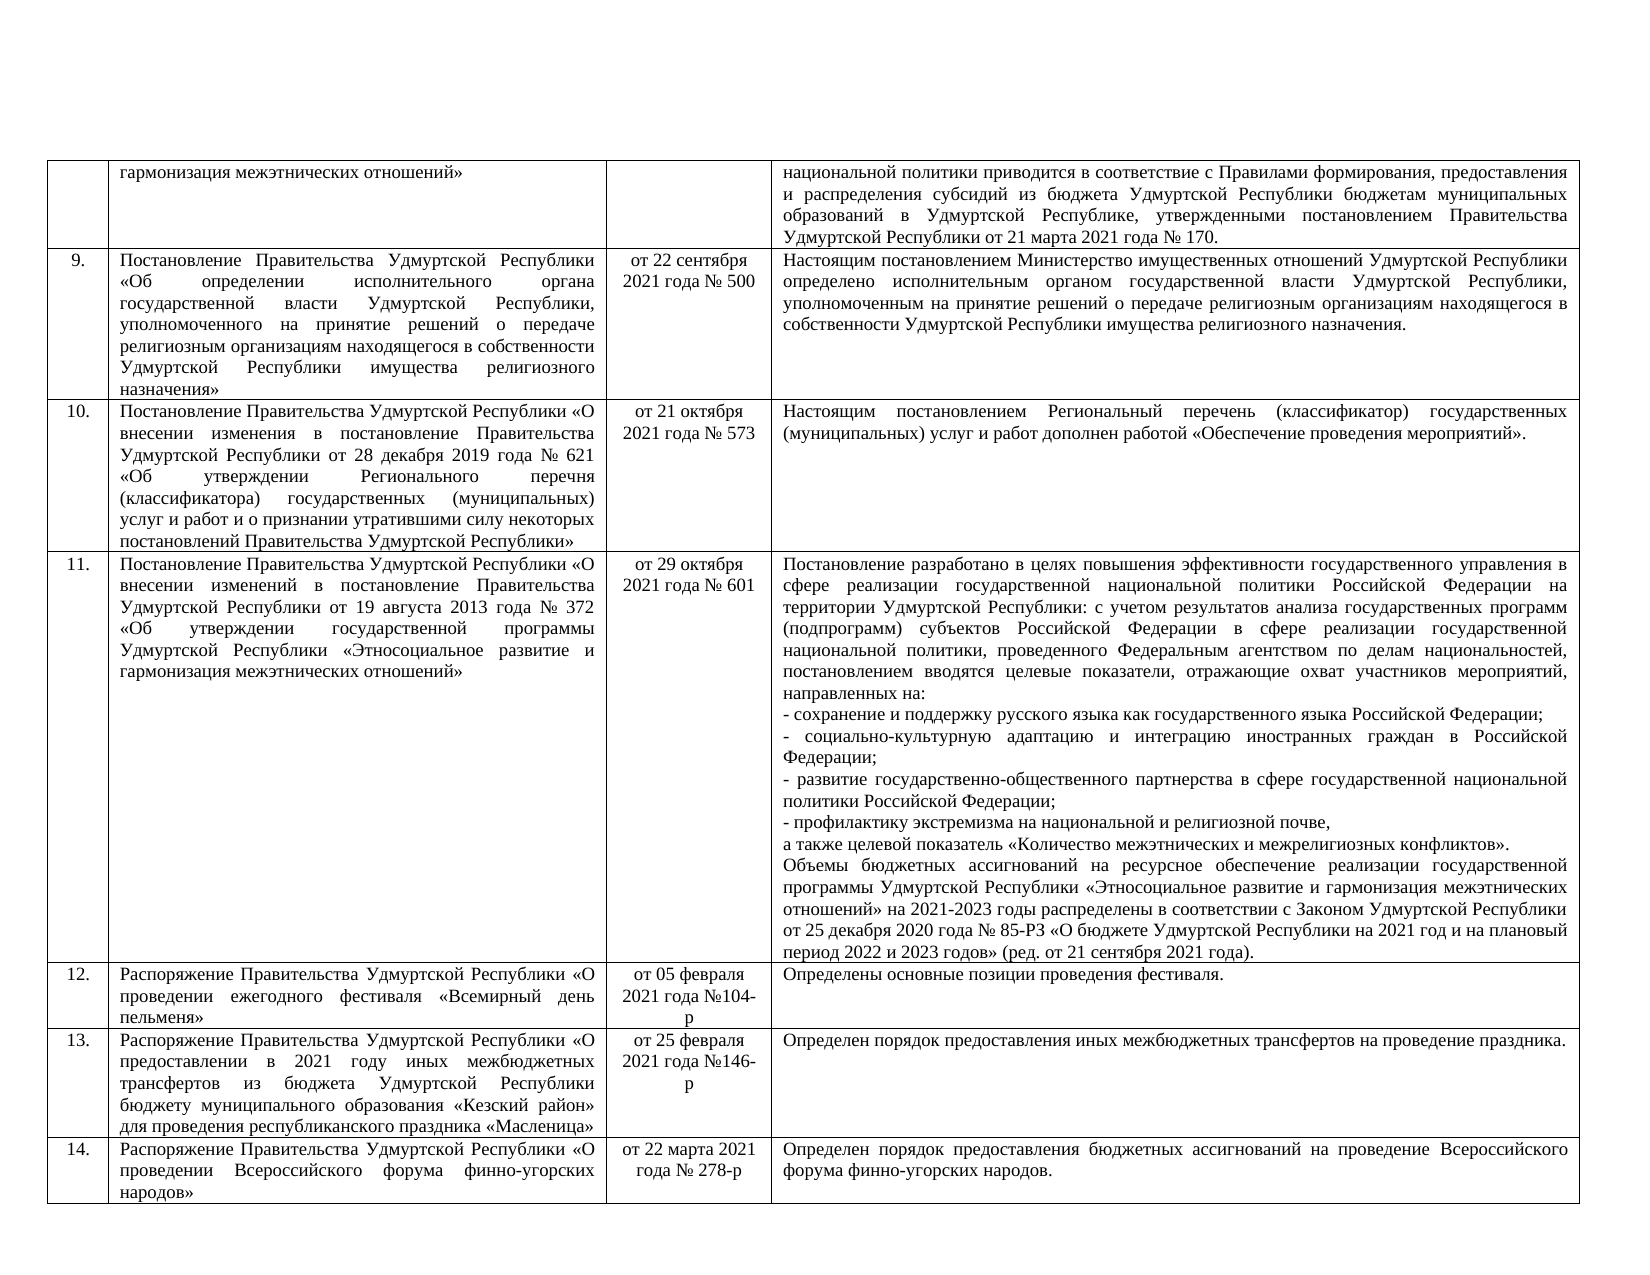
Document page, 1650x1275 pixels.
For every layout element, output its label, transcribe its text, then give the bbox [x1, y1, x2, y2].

table_cell 11. [48, 552, 108, 962]
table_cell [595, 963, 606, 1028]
table_cell от 21 октября 2021 года № 573 [607, 400, 771, 551]
table_cell 10. [48, 400, 108, 551]
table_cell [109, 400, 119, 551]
table_cell от 05 февраля 2021 года №104-р [694, 963, 771, 1028]
table_cell Определен порядок предоставления бюджетных ассигнований на проведение Всероссийского форума финно-угорских народов. [772, 1138, 1579, 1202]
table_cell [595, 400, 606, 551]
table_cell 8. [48, 161, 108, 247]
table_cell от 25 февраля 2021 года №146-р [607, 1029, 771, 1137]
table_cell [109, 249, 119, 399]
table_cell 9. [48, 249, 108, 399]
table_cell Настоящим постановлением Министерство имущественных отношений Удмуртской Республики определено исполнительным органом государственной власти Удмуртской Республики, уполномоченным на принятие решений о передаче религиозным организациям находящегося в собственности Удмуртской Республики имущества религиозного назначения. [772, 249, 1579, 399]
table_cell 12. [48, 963, 108, 1028]
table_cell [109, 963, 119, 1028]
table_cell Определены основные позиции проведения фестиваля. [772, 963, 1579, 1028]
table_cell 13. [48, 1029, 108, 1137]
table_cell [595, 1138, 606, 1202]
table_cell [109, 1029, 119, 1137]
table_cell от 22 сентября 2021 года № 500 [607, 249, 771, 399]
table_cell от 22 марта 2021 года № 278-р [607, 1138, 771, 1202]
table_cell Постановление разработано в целях повышения эффективности государственного управления в сфере реализации государственной национальной политики Российской Федерации на территории Удмуртской Республики: с учетом результатов анализа государственных программ (подпрограмм) субъектов Российской Федерации в сфере реализации государственной национальной политики, проведенного Федеральным агентством по делам национальностей, постановлением вводятся целевые показатели, отражающие охват участников мероприятий, направленных на: - сохранение и поддержку русского языка как государственного языка Российской Федерации; - социально-культурную адаптацию и интеграцию иностранных граждан в Российской Федерации; - развитие государственно-общественного партнерства в сфере государственной национальной политики Российской Федерации; - профилактику экстремизма на национальной и религиозной почве, а также целевой показатель «Количество межэтнических и межрелигиозных конфликтов». Объемы бюджетных ассигнований на ресурсное обеспечение реализации государственной программы Удмуртской Республики «Этносоциальное развитие и гармонизация межэтнических отношений» на 2021-2023 годы распределены в соответствии с Законом Удмуртской Республики от 25 декабря 2020 года № 85-РЗ «О бюджете Удмуртской Республики на 2021 год и на плановый период 2022 и 2023 годов» (ред. от 21 сентября 2021 года). [772, 552, 1579, 962]
table_cell от 29 октября 2021 года № 601 [607, 552, 771, 962]
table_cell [772, 161, 1579, 247]
table_cell Настоящим постановлением Региональный перечень (классификатор) государственных (муниципальных) услуг и работ дополнен работой «Обеспечение проведения мероприятий». [772, 400, 1579, 551]
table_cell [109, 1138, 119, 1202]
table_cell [607, 161, 771, 247]
table_cell Определен порядок предоставления иных межбюджетных трансфертов на проведение праздника. [772, 1029, 1579, 1137]
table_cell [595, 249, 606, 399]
table_cell от 05 февраля 2021 года №104-р [607, 963, 684, 1028]
table_cell 14. [48, 1138, 108, 1202]
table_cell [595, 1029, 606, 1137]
